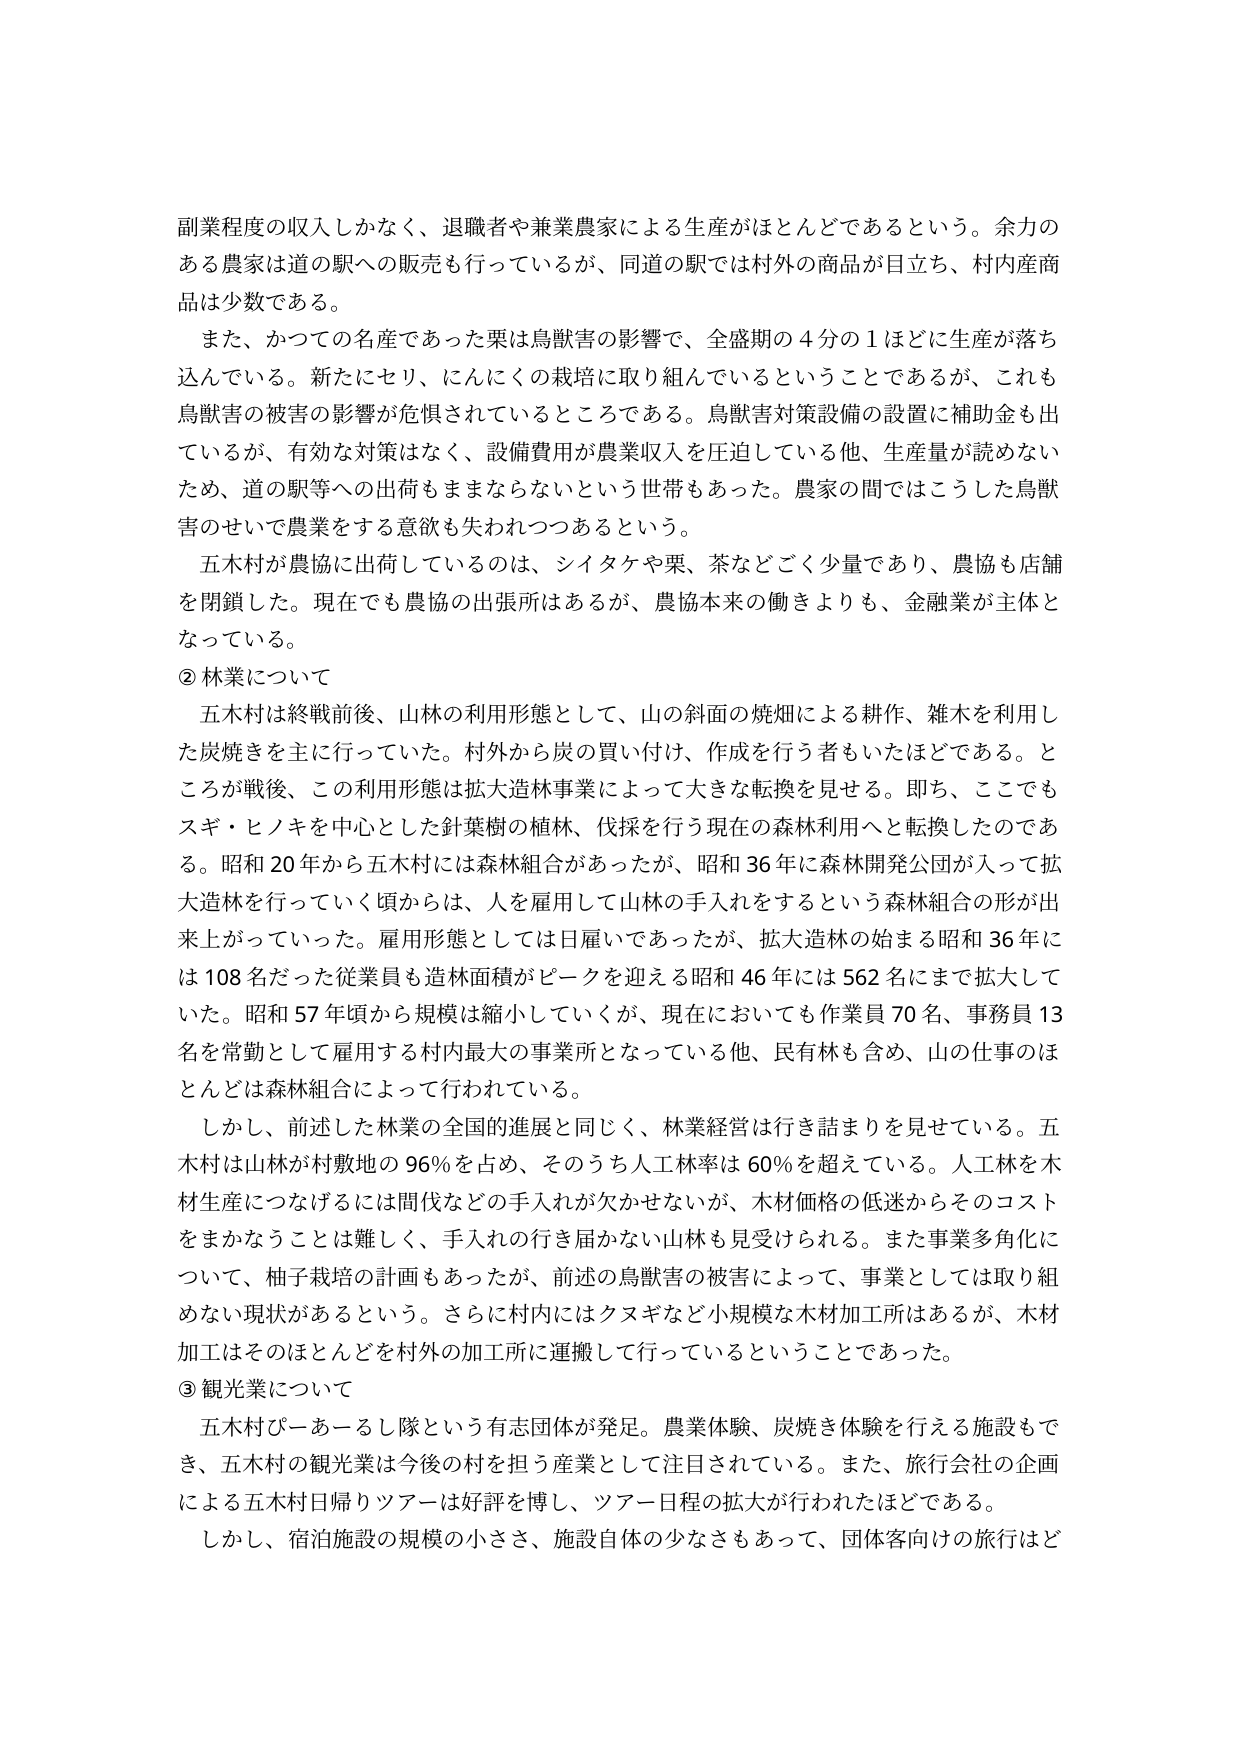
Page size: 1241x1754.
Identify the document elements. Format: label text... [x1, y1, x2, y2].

text しかし、前述した林業の全国的進展と同じく、林業経営は行き詰まりを見せている。五木村は山林が村敷地の96％を占め、そのうち人工林率は60％を超えている。人工林を木材生産につなげるには間伐などの手入れが欠かせないが、木材価格の低迷からそのコストをまかなうことは難しく、手入れの行き届かない山林も見受けられる。また事業多角化について、柚子栽培の計画もあったが、前述の鳥獣害の被害によって、事業としては取り組めない現状があるという。さらに村内にはクヌギなど小規模な木材加工所はあるが、木材加工はそのほとんどを村外の加工所に運搬して行っているということであった。 [177, 1107, 1063, 1369]
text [177, 1519, 1063, 1557]
text ③観光業について [177, 1369, 1063, 1407]
text また、かつての名産であった栗は鳥獣害の影響で、全盛期の４分の１ほどに生産が落ち込んでいる。新たにセリ、にんにくの栽培に取り組んでいるということであるが、これも鳥獣害の被害の影響が危惧されているところである。鳥獣害対策設備の設置に補助金も出ているが、有効な対策はなく、設備費用が農業収入を圧迫している他、生産量が読めないため、道の駅等への出荷もままならないという世帯もあった。農家の間ではこうした鳥獣害のせいで農業をする意欲も失われつつあるという。 [177, 319, 1063, 544]
text ②林業について [177, 657, 1063, 694]
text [177, 207, 1063, 319]
text 五木村ぴーあーるし隊という有志団体が発足。農業体験、炭焼き体験を行える施設もでき、五木村の観光業は今後の村を担う産業として注目されている。また、旅行会社の企画による五木村日帰りツアーは好評を博し、ツアー日程の拡大が行われたほどである。 [177, 1407, 1063, 1519]
text 五木村が農協に出荷しているのは、シイタケや栗、茶などごく少量であり、農協も店舗を閉鎖した。現在でも農協の出張所はあるが、農協本来の働きよりも、金融業が主体となっている。 [177, 544, 1063, 657]
text 五木村は終戦前後、山林の利用形態として、山の斜面の焼畑による耕作、雑木を利用した炭焼きを主に行っていた。村外から炭の買い付け、作成を行う者もいたほどである。ところが戦後、この利用形態は拡大造林事業によって大きな転換を見せる。即ち、ここでもスギ・ヒノキを中心とした針葉樹の植林、伐採を行う現在の森林利用へと転換したのである。昭和20年から五木村には森林組合があったが、昭和36年に森林開発公団が入って拡大造林を行っていく頃からは、人を雇用して山林の手入れをするという森林組合の形が出来上がっていった。雇用形態としては日雇いであったが、拡大造林の始まる昭和36年には108名だった従業員も造林面積がピークを迎える昭和46年には562名にまで拡大していた。昭和57年頃から規模は縮小していくが、現在においても作業員70名、事務員13名を常勤として雇用する村内最大の事業所となっている他、民有林も含め、山の仕事のほとんどは森林組合によって行われている。 [177, 694, 1063, 1107]
